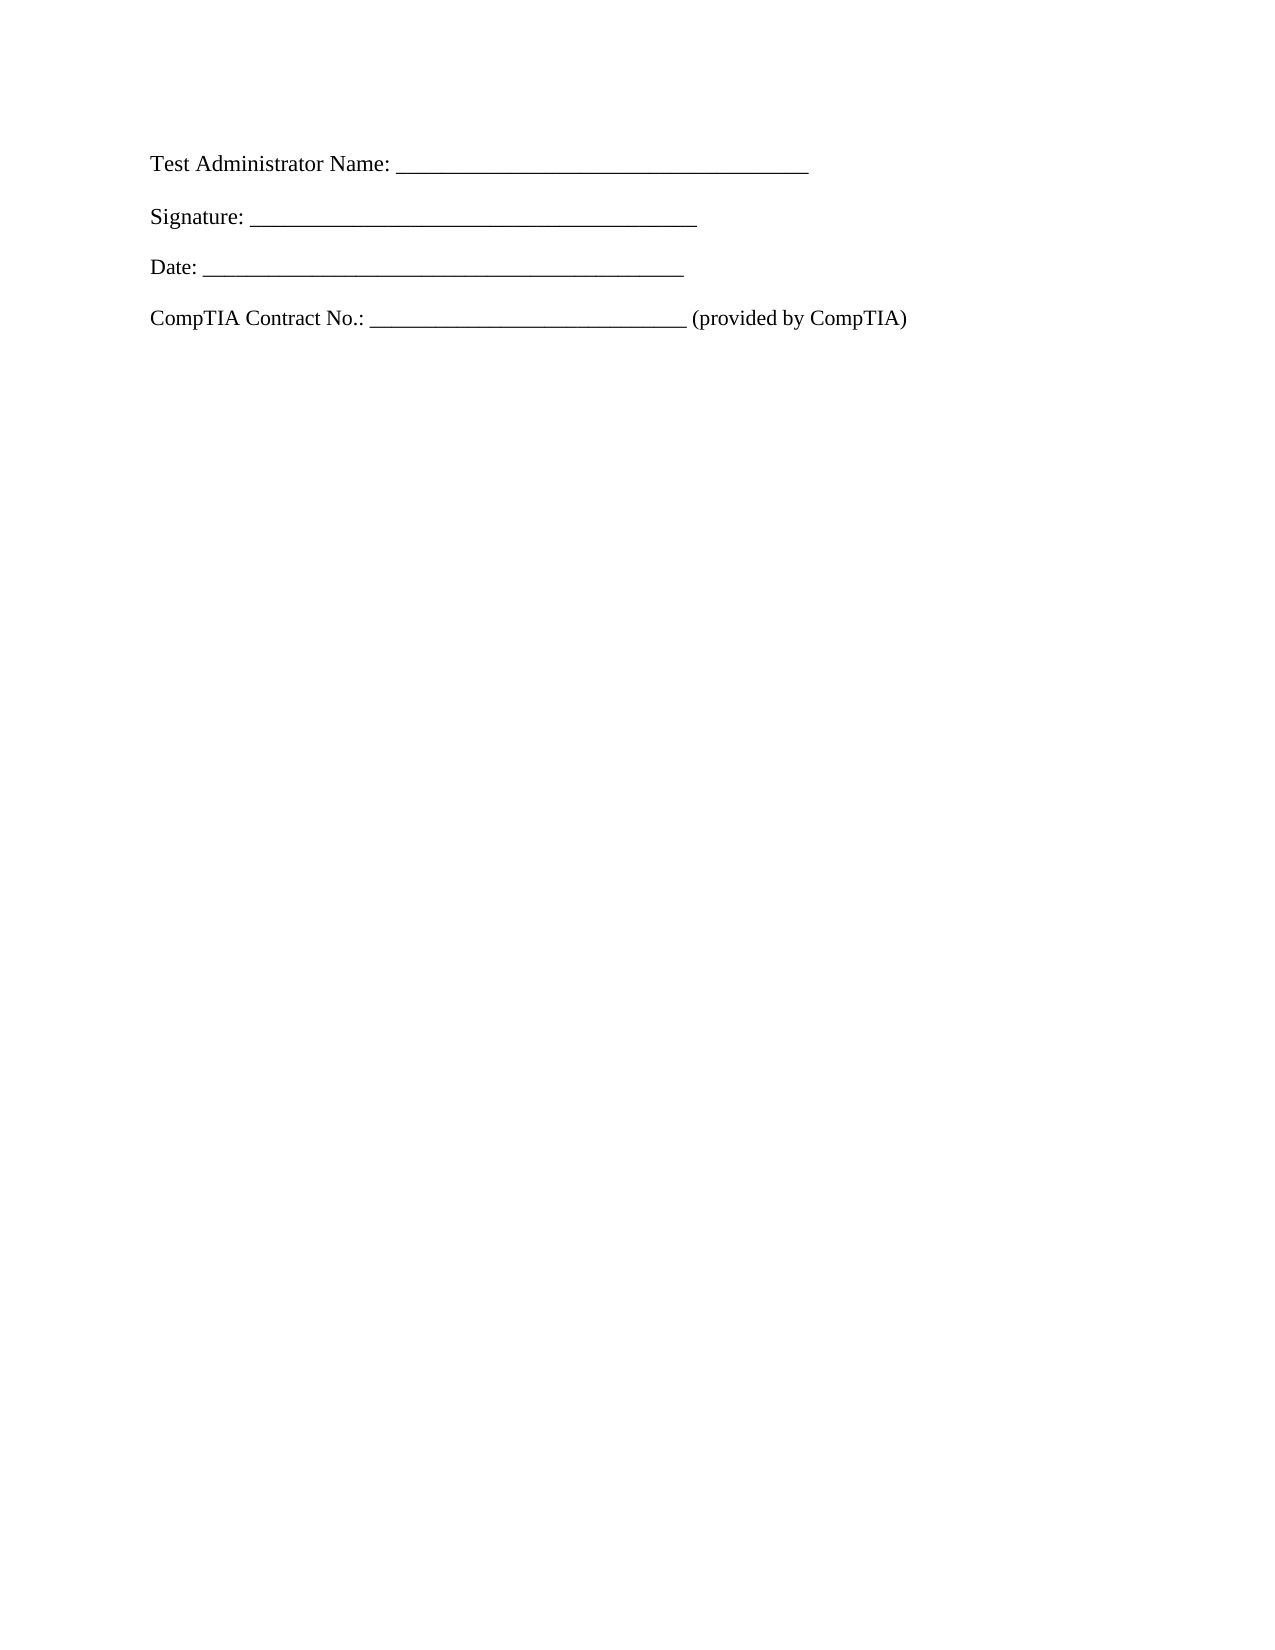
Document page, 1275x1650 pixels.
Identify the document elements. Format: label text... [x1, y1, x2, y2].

text CompTIA Contract No.: _____________________________ (provided by CompTIA) [150, 305, 1125, 330]
text Signature: _______________________________________ [150, 203, 1125, 229]
text Test Administrator Name: ____________________________________ [150, 150, 1125, 176]
text Date: ____________________________________________ [150, 254, 1125, 279]
